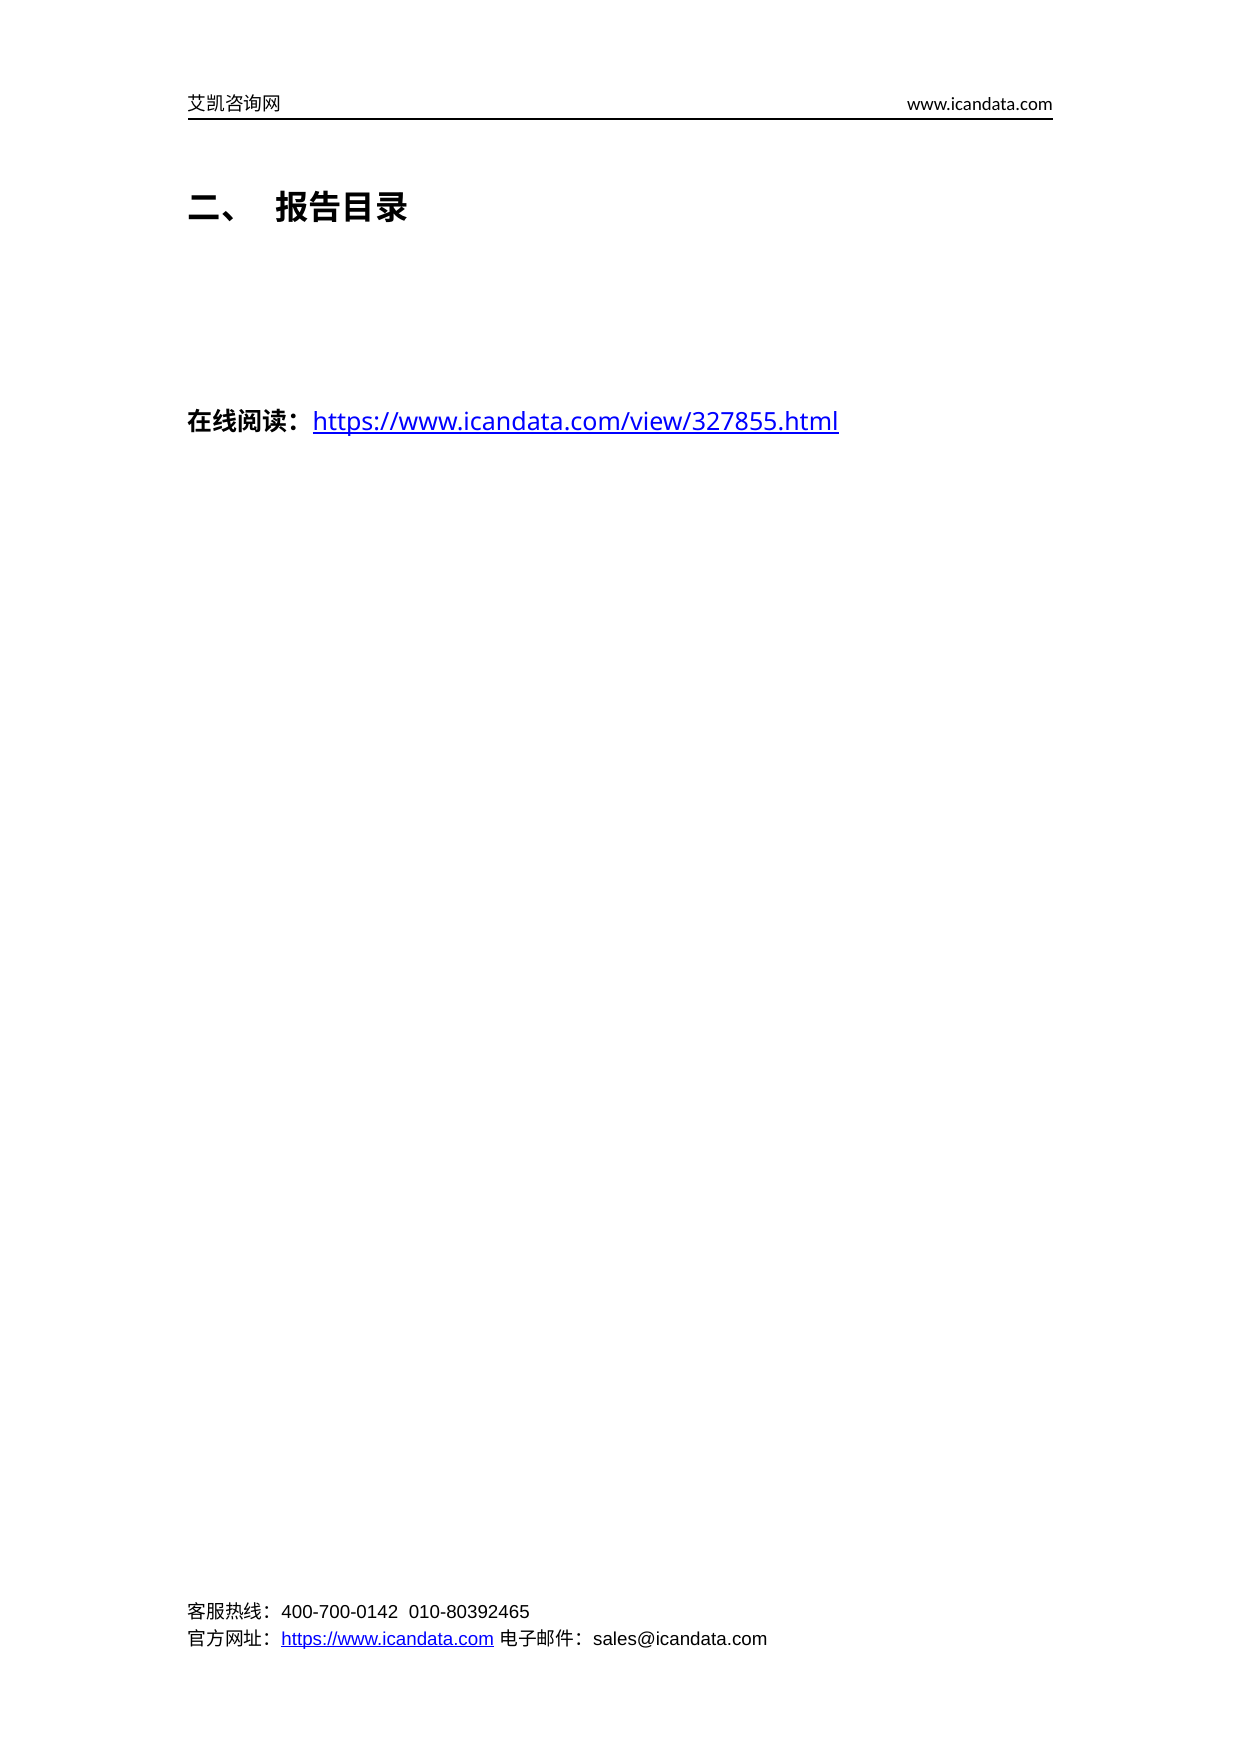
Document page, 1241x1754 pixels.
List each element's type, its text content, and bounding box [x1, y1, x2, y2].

text 在线阅读：https://www.icandata.com/view/327855.html [187, 387, 1053, 452]
subtitle 报告目录 [187, 172, 1053, 237]
